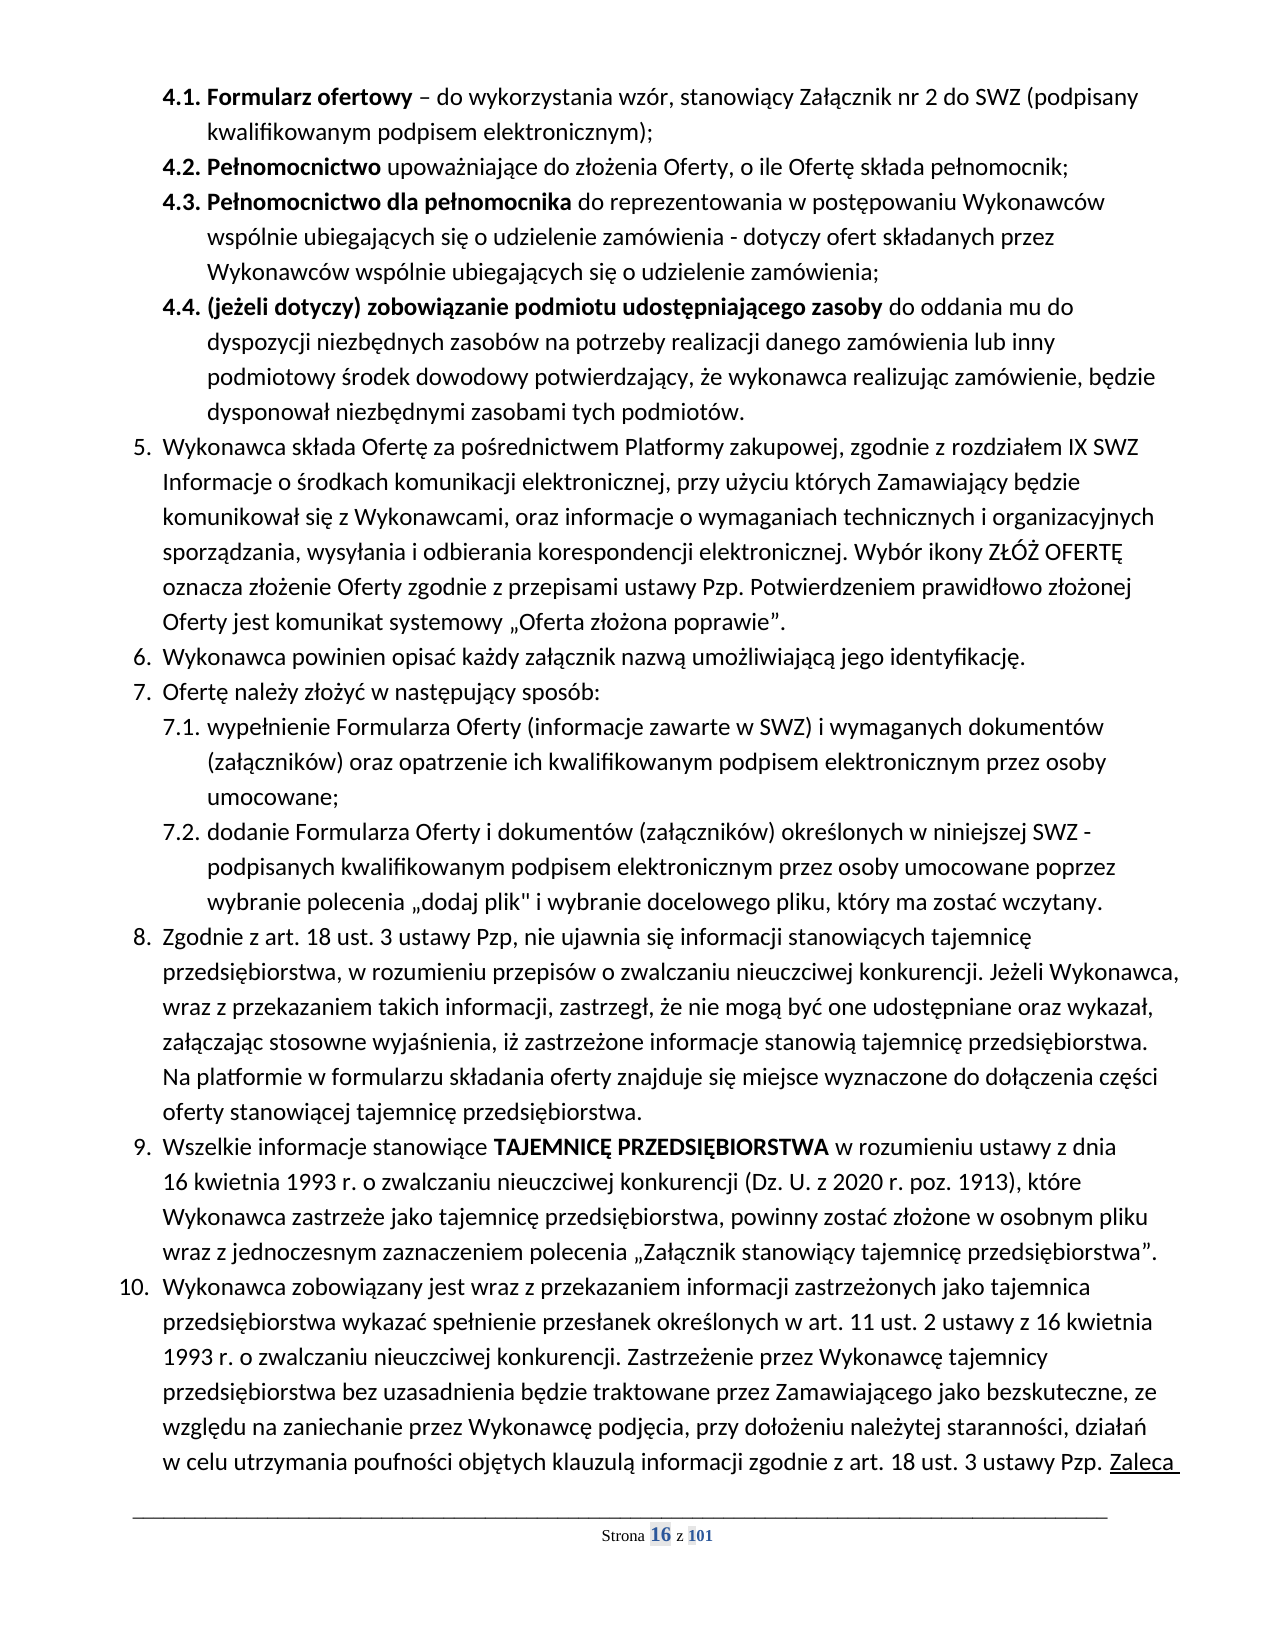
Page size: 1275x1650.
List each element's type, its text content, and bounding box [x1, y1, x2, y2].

list Wykonawca składa Ofertę za pośrednictwem Platformy zakupowej, zgodnie z rozdziałem IX SWZ Informacje o środkach komunikacji elektronicznej, przy użyciu których Zamawiający będzie komunikował się z Wykonawcami, oraz informacje o wymaganiach technicznych i organizacyjnych sporządzania, wysyłania i odbierania korespondencji elektronicznej. Wybór ikony ZŁÓŻ OFERTĘ oznacza złożenie Oferty zgodnie z przepisami ustawy Pzp. Potwierdzeniem prawidłowo złożonej Oferty jest komunikat systemowy „Oferta złożona poprawie”. [133, 431, 1181, 636]
list Pełnomocnictwo upoważniające do złożenia Oferty, o ile Ofertę składa pełnomocnik; [162, 151, 1181, 181]
list Ofertę należy złożyć w następujący sposób: [133, 676, 1181, 706]
list wypełnienie Formularza Oferty (informacje zawarte w SWZ) i wymaganych dokumentów (załączników) oraz opatrzenie ich kwalifikowanym podpisem elektronicznym przez osoby umocowane; [162, 711, 1181, 811]
list (jeżeli dotyczy) zobowiązanie podmiotu udostępniającego zasoby do oddania mu do dyspozycji niezbędnych zasobów na potrzeby realizacji danego zamówienia lub inny podmiotowy środek dowodowy potwierdzający, że wykonawca realizując zamówienie, będzie dysponował niezbędnymi zasobami tych podmiotów. [162, 291, 1181, 426]
list Zgodnie z art. 18 ust. 3 ustawy Pzp, nie ujawnia się informacji stanowiących tajemnicę przedsiębiorstwa, w rozumieniu przepisów o zwalczaniu nieuczciwej konkurencji. Jeżeli Wykonawca, wraz z przekazaniem takich informacji, zastrzegł, że nie mogą być one udostępniane oraz wykazał, załączając stosowne wyjaśnienia, iż zastrzeżone informacje stanowią tajemnicę przedsiębiorstwa. Na platformie w formularzu składania oferty znajduje się miejsce wyznaczone do dołączenia części oferty stanowiącej tajemnicę przedsiębiorstwa. [133, 921, 1181, 1126]
list Wykonawca powinien opisać każdy załącznik nazwą umożliwiającą jego identyfikację. [133, 641, 1181, 671]
list Wszelkie informacje stanowiące TAJEMNICĘ PRZEDSIĘBIORSTWA w rozumieniu ustawy z dnia 16 kwietnia 1993 r. o zwalczaniu nieuczciwej konkurencji (Dz. U. z 2020 r. poz. 1913), które Wykonawca zastrzeże jako tajemnicę przedsiębiorstwa, powinny zostać złożone w osobnym pliku wraz z jednoczesnym zaznaczeniem polecenia „Załącznik stanowiący tajemnicę przedsiębiorstwa”. [133, 1131, 1181, 1266]
list dodanie Formularza Oferty i dokumentów (załączników) określonych w niniejszej SWZ - podpisanych kwalifikowanym podpisem elektronicznym przez osoby umocowane poprzez wybranie polecenia „dodaj plik" i wybranie docelowego pliku, który ma zostać wczytany. [162, 816, 1181, 916]
list Formularz ofertowy – do wykorzystania wzór, stanowiący Załącznik nr 2 do SWZ (podpisany kwalifikowanym podpisem elektronicznym); [162, 81, 1181, 146]
list Pełnomocnictwo dla pełnomocnika do reprezentowania w postępowaniu Wykonawców wspólnie ubiegających się o udzielenie zamówienia - dotyczy ofert składanych przez Wykonawców wspólnie ubiegających się o udzielenie zamówienia; [162, 186, 1181, 286]
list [118, 1271, 1181, 1476]
